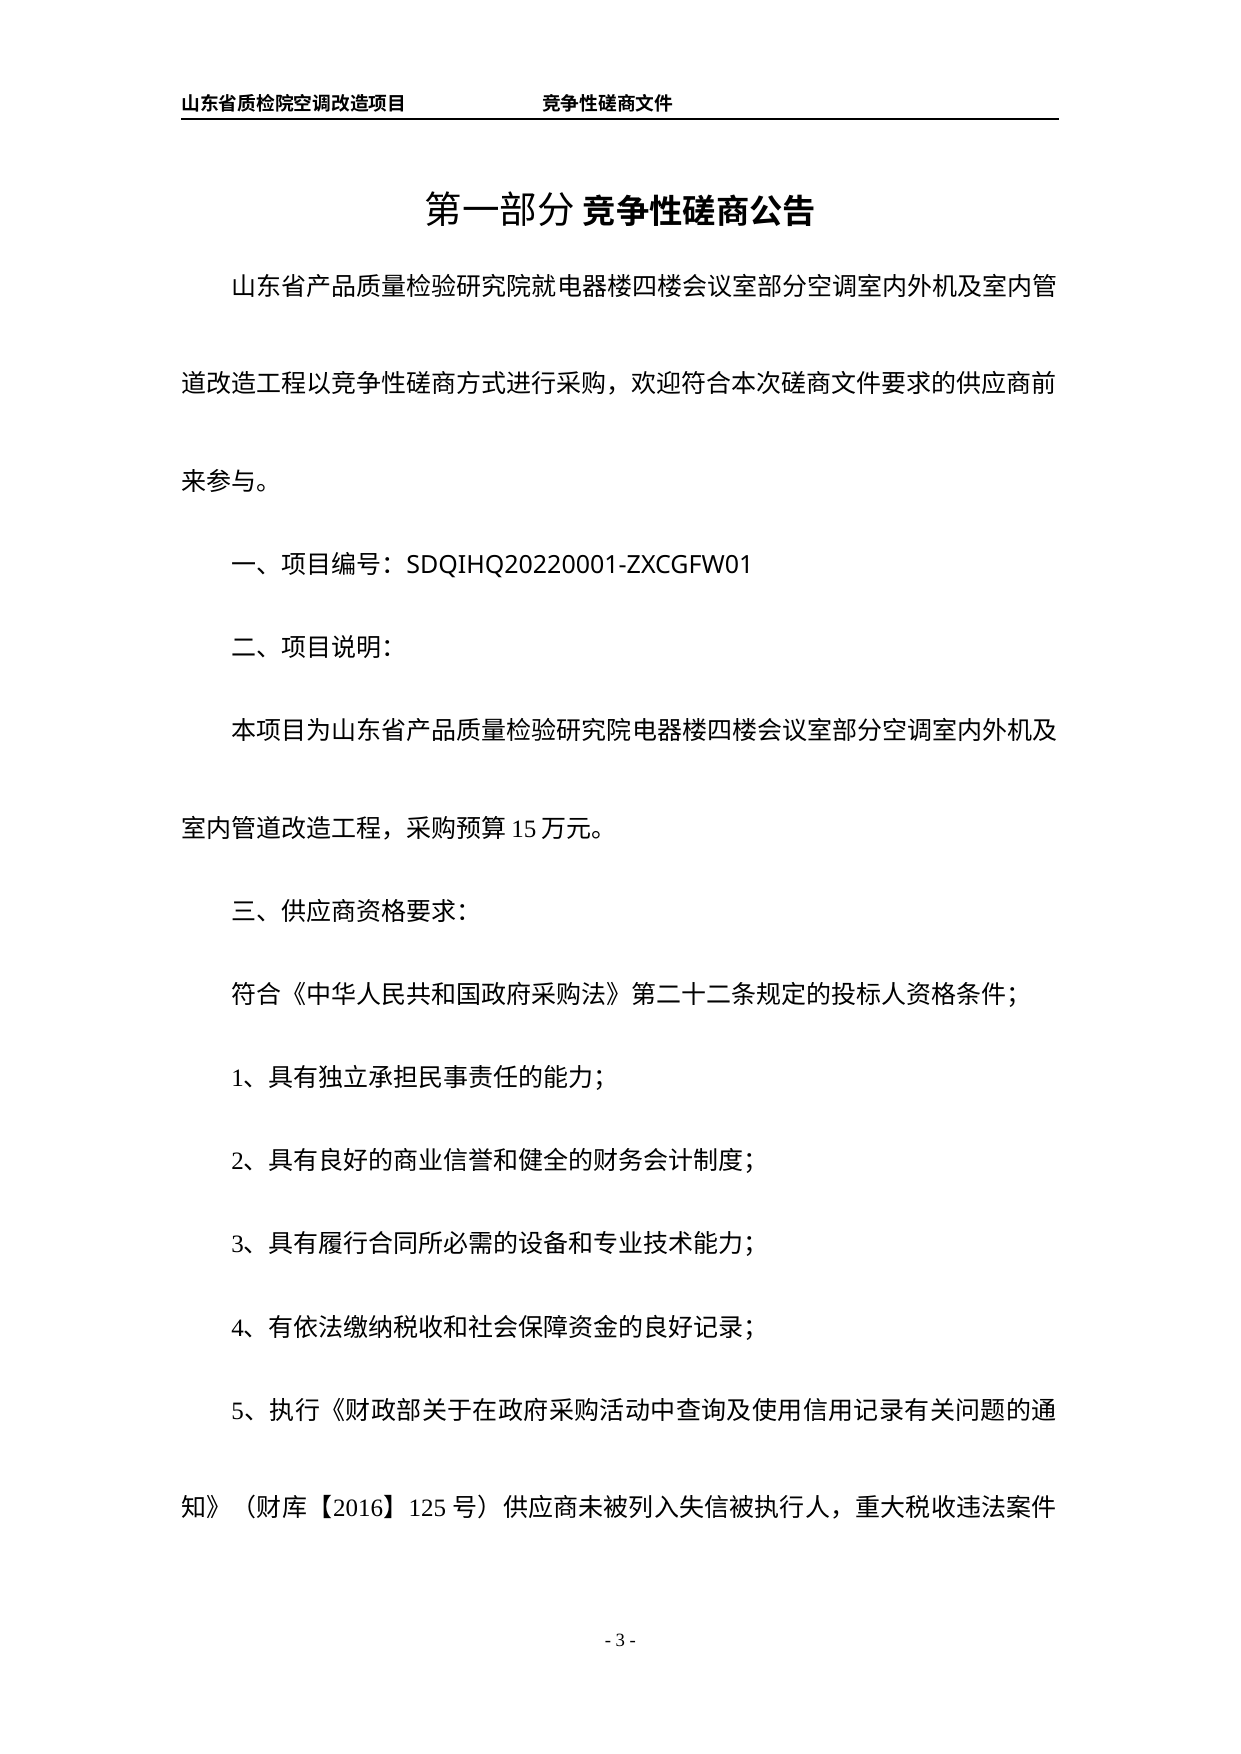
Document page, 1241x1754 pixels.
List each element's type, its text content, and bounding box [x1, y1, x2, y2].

text 一、项目编号：SDQIHQ20220001-ZXCGFW01 [181, 530, 1059, 595]
text 山东省产品质量检验研究院就电器楼四楼会议室部分空调室内外机及室内管道改造工程以竞争性磋商方式进行采购，欢迎符合本次磋商文件要求的供应商前来参与。 [181, 252, 1059, 512]
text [181, 1376, 1059, 1538]
list 本项目为山东省产品质量检验研究院电器楼四楼会议室部分空调室内外机及室内管道改造工程，采购预算15万元。 [181, 696, 1059, 859]
text 3、具有履行合同所必需的设备和专业技术能力； [181, 1209, 1059, 1274]
text 二、项目说明： [181, 613, 1059, 678]
text 2、具有良好的商业信誉和健全的财务会计制度； [181, 1126, 1059, 1191]
text 符合《中华人民共和国政府采购法》第二十二条规定的投标人资格条件； [181, 960, 1059, 1025]
text 4、有依法缴纳税收和社会保障资金的良好记录； [181, 1293, 1059, 1358]
text 1、具有独立承担民事责任的能力； [181, 1043, 1059, 1108]
text 三、供应商资格要求： [181, 877, 1059, 942]
subtitle 第一部分 竞争性磋商公告 [181, 174, 1059, 239]
